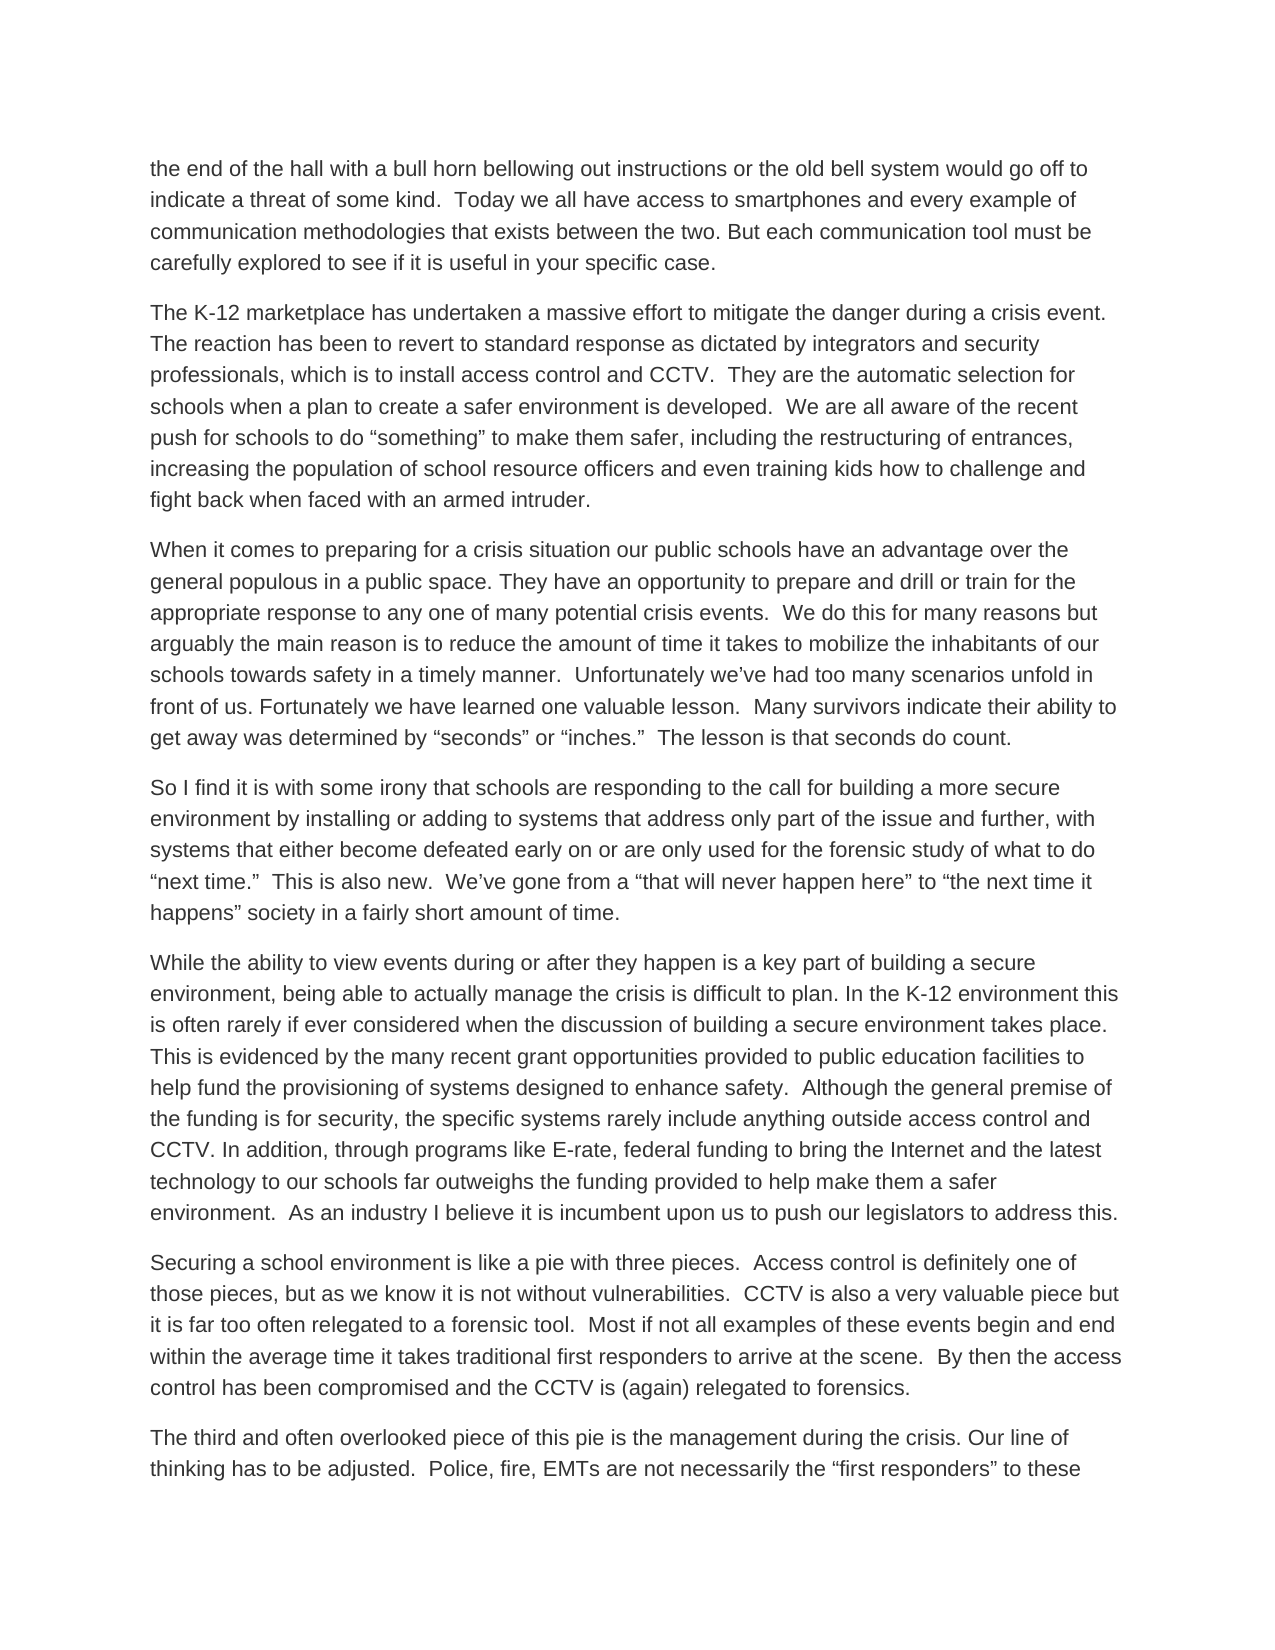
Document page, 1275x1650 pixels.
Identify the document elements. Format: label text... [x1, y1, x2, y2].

text When it comes to preparing for a crisis situation our public schools have an advantage over the general populous in a public space. They have an opportunity to prepare and drill or train for the appropriate response to any one of many potential crisis events. We do this for many reasons but arguably the main reason is to reduce the amount of time it takes to mobilize the inhabitants of our schools towards safety in a timely manner. Unfortunately we’ve had too many scenarios unfold in front of us. Fortunately we have learned one valuable lesson. Many survivors indicate their ability to get away was determined by “seconds” or “inches.” The lesson is that seconds do count. [150, 531, 1125, 750]
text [150, 1419, 1125, 1481]
text The K-12 marketplace has undertaken a massive effort to mitigate the danger during a crisis event. The reaction has been to revert to standard response as dictated by integrators and security professionals, which is to install access control and CCTV. They are the automatic selection for schools when a plan to create a safer environment is developed. We are all aware of the recent push for schools to do “something” to make them safer, including the restructuring of entrances, increasing the population of school resource officers and even training kids how to challenge and fight back when faced with an armed intruder. [150, 294, 1125, 512]
text While the ability to view events during or after they happen is a key part of building a secure environment, being able to actually manage the crisis is difficult to plan. In the K-12 environment this is often rarely if ever considered when the discussion of building a secure environment takes place. This is evidenced by the many recent grant opportunities provided to public education facilities to help fund the provisioning of systems designed to enhance safety. Although the general premise of the funding is for security, the specific systems rarely include anything outside access control and CCTV. In addition, through programs like E-rate, federal funding to bring the Internet and the latest technology to our schools far outweighs the funding provided to help make them a safer environment. As an industry I believe it is incumbent upon us to push our legislators to address this. [150, 944, 1125, 1225]
text Securing a school environment is like a pie with three pieces. Access control is definitely one of those pieces, but as we know it is not without vulnerabilities. CCTV is also a very valuable piece but it is far too often relegated to a forensic tool. Most if not all examples of these events begin and end within the average time it takes traditional first responders to arrive at the scene. By then the access control has been compromised and the CCTV is (again) relegated to forensics. [150, 1244, 1125, 1400]
text So I find it is with some irony that schools are responding to the call for building a more secure environment by installing or adding to systems that address only part of the issue and further, with systems that either become defeated early on or are only used for the forensic study of what to do “next time.” This is also new. We’ve gone from a “that will never happen here” to “the next time it happens” society in a fairly short amount of time. [150, 769, 1125, 925]
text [150, 150, 1125, 275]
